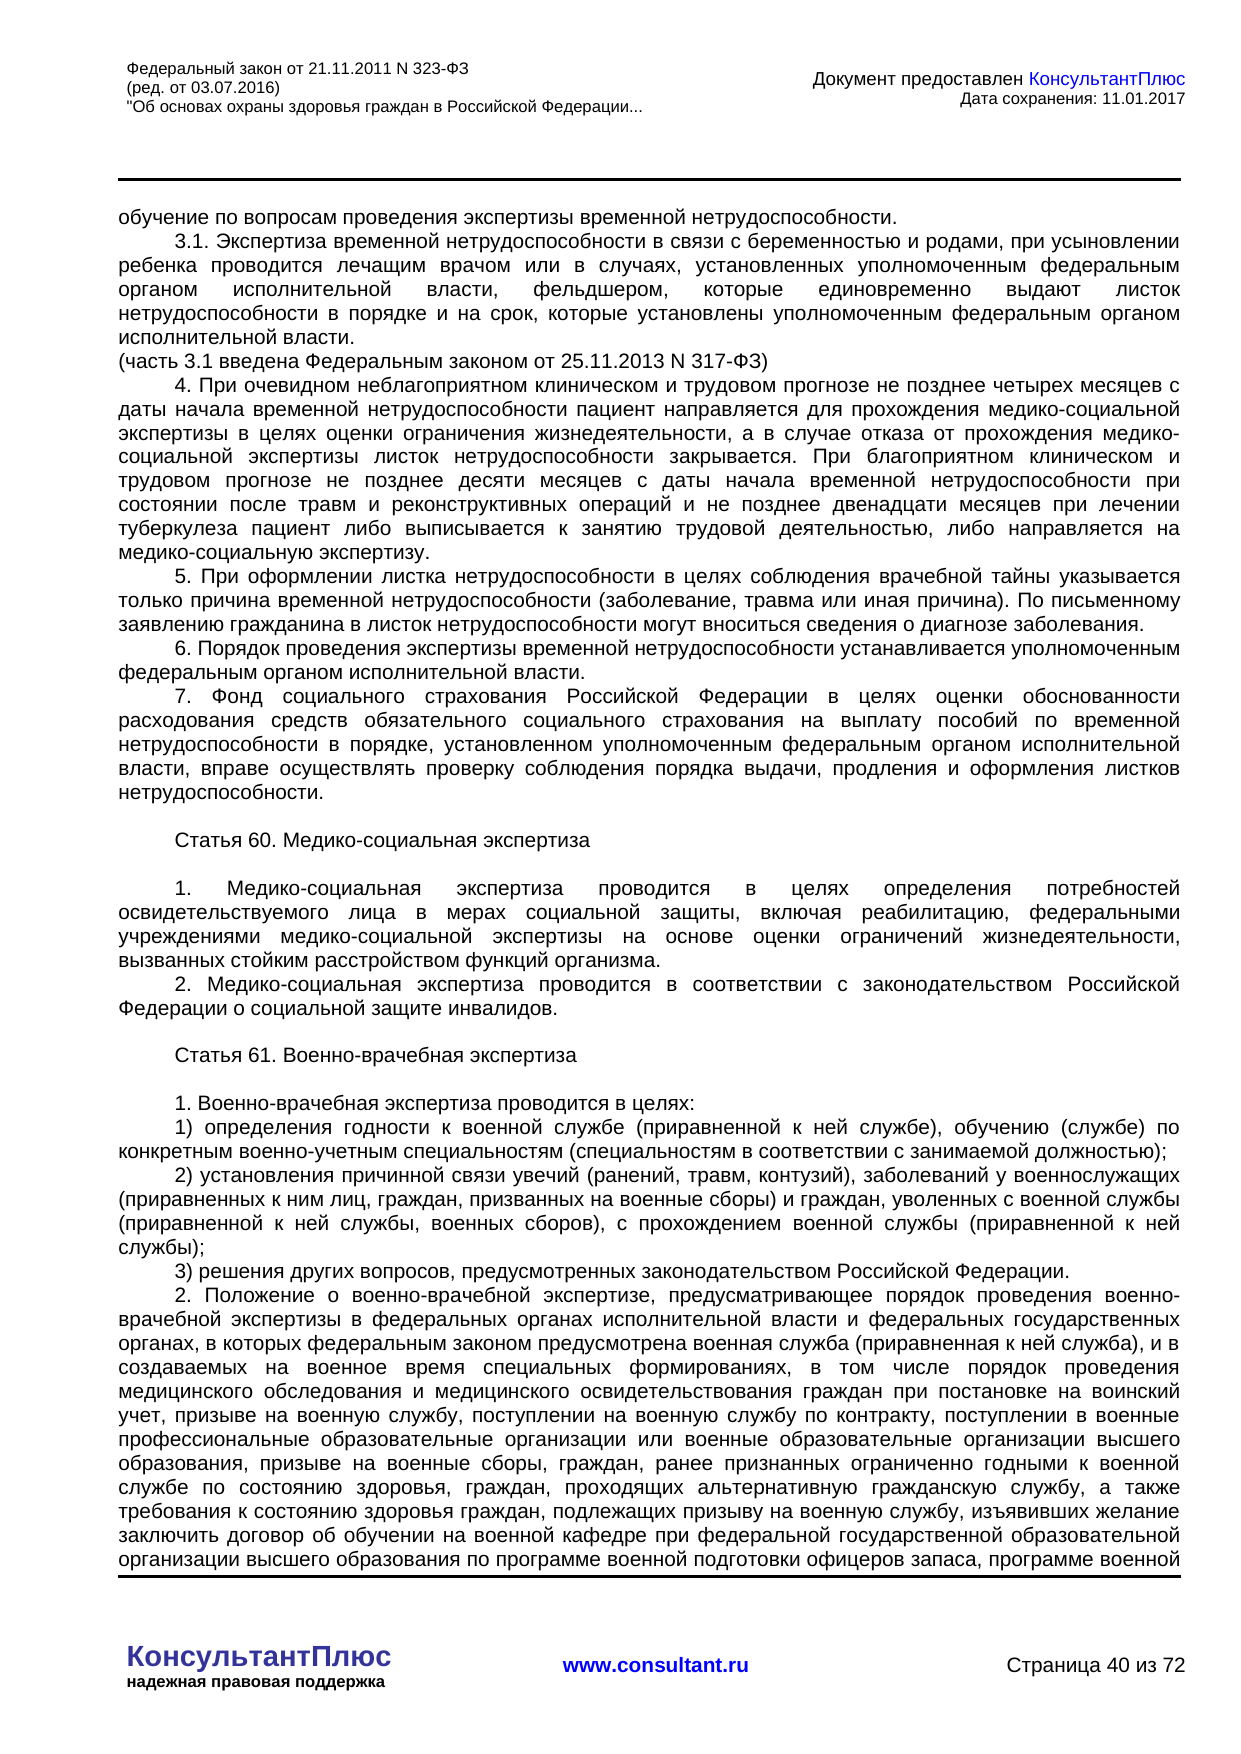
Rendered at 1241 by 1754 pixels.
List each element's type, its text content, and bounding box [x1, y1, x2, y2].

text 1. Военно-врачебная экспертиза проводится в целях: [118, 1091, 1181, 1115]
text 3.1. Экспертиза временной нетрудоспособности в связи с беременностью и родами, при усыновлении ребенка проводится лечащим врачом или в случаях, установленных уполномоченным федеральным органом исполнительной власти, фельдшером, которые единовременно выдают листок нетрудоспособности в порядке и на срок, которые установлены уполномоченным федеральным органом исполнительной власти. [118, 229, 1181, 348]
text Статья 61. Военно-врачебная экспертиза [118, 1043, 1181, 1067]
text 3) решения других вопросов, предусмотренных законодательством Российской Федерации. [118, 1259, 1181, 1283]
text 4. При очевидном неблагоприятном клиническом и трудовом прогнозе не позднее четырех месяцев с даты начала временной нетрудоспособности пациент направляется для прохождения медико-социальной экспертизы в целях оценки ограничения жизнедеятельности, а в случае отказа от прохождения медико-социальной экспертизы листок нетрудоспособности закрывается. При благоприятном клиническом и трудовом прогнозе не позднее десяти месяцев с даты начала временной нетрудоспособности при состоянии после травм и реконструктивных операций и не позднее двенадцати месяцев при лечении туберкулеза пациент либо выписывается к занятию трудовой деятельностью, либо направляется на медико-социальную экспертизу. [118, 372, 1181, 564]
text (часть 3.1 введена Федеральным законом от 25.11.2013 N 317-ФЗ) [118, 348, 1181, 372]
text 2. Медико-социальная экспертиза проводится в соответствии с законодательством Российской Федерации о социальной защите инвалидов. [118, 971, 1181, 1019]
text Статья 60. Медико-социальная экспертиза [118, 828, 1181, 852]
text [118, 1283, 1181, 1570]
text 1. Медико-социальная экспертиза проводится в целях определения потребностей освидетельствуемого лица в мерах социальной защиты, включая реабилитацию, федеральными учреждениями медико-социальной экспертизы на основе оценки ограничений жизнедеятельности, вызванных стойким расстройством функций организма. [118, 876, 1181, 971]
text 1) определения годности к военной службе (приравненной к ней службе), обучению (службе) по конкретным военно-учетным специальностям (специальностям в соответствии с занимаемой должностью); [118, 1115, 1181, 1163]
text 6. Порядок проведения экспертизы временной нетрудоспособности устанавливается уполномоченным федеральным органом исполнительной власти. [118, 636, 1181, 684]
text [118, 205, 1181, 229]
text 2) установления причинной связи увечий (ранений, травм, контузий), заболеваний у военнослужащих (приравненных к ним лиц, граждан, призванных на военные сборы) и граждан, уволенных с военной службы (приравненной к ней службы, военных сборов), с прохождением военной службы (приравненной к ней службы); [118, 1163, 1181, 1259]
text 7. Фонд социального страхования Российской Федерации в целях оценки обоснованности расходования средств обязательного социального страхования на выплату пособий по временной нетрудоспособности в порядке, установленном уполномоченным федеральным органом исполнительной власти, вправе осуществлять проверку соблюдения порядка выдачи, продления и оформления листков нетрудоспособности. [118, 684, 1181, 804]
text 5. При оформлении листка нетрудоспособности в целях соблюдения врачебной тайны указывается только причина временной нетрудоспособности (заболевание, травма или иная причина). По письменному заявлению гражданина в листок нетрудоспособности могут вноситься сведения о диагнозе заболевания. [118, 564, 1181, 636]
